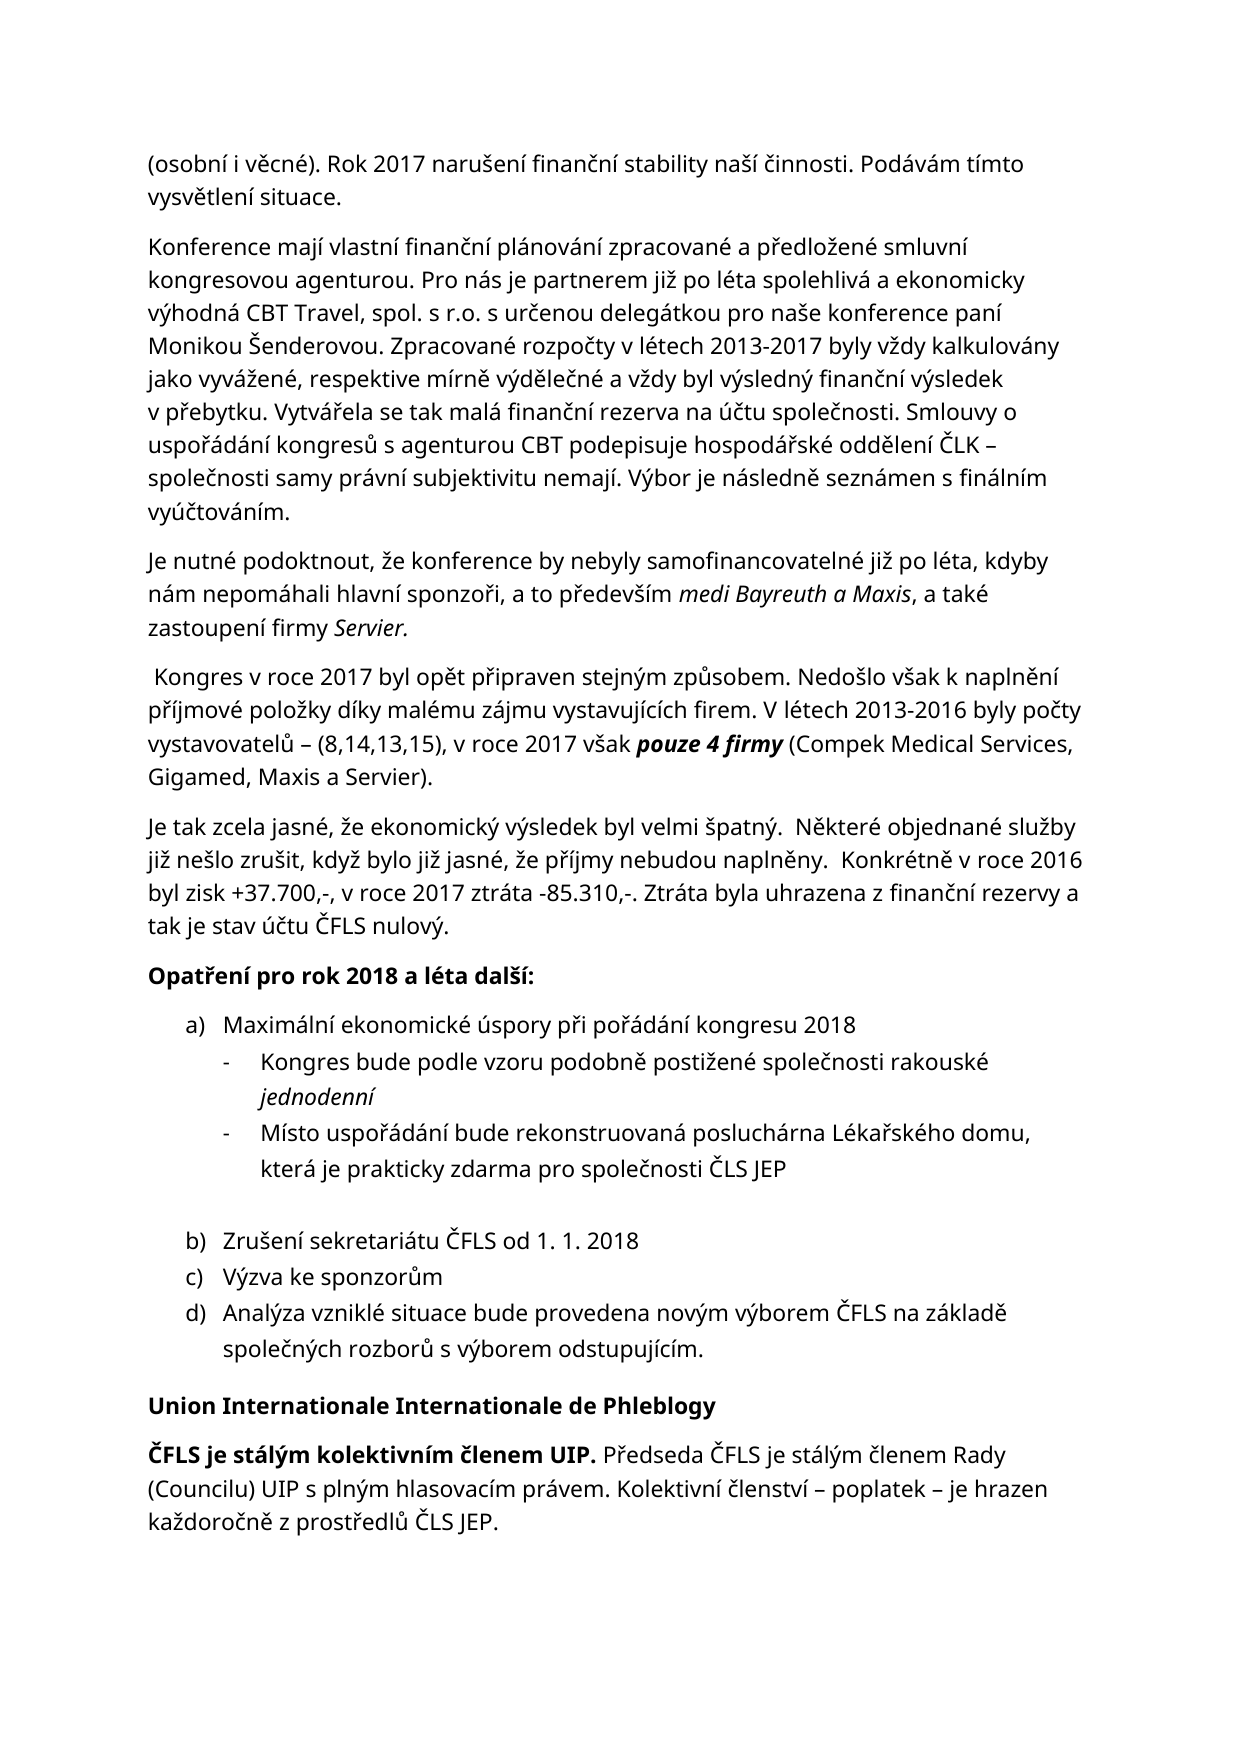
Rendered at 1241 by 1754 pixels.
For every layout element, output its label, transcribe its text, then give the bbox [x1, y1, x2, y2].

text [148, 148, 1093, 212]
text Je nutné podoktnout, že konference by nebyly samofinancovatelné již po léta, kdyby nám nepomáhali hlavní sponzoři, a to především medi Bayreuth a Maxis, a také zastoupení firmy Servier. [148, 545, 1093, 643]
list Zrušení sekretariátu ČFLS od 1. 1. 2018 [185, 1225, 1093, 1256]
list Výzva ke sponzorům [185, 1261, 1093, 1292]
text ČFLS je stálým kolektivním členem UIP. Předseda ČFLS je stálým členem Rady (Councilu) UIP s plným hlasovacím právem. Kolektivní členství – poplatek – je hrazen každoročně z prostředlů ČLS JEP. [148, 1439, 1093, 1537]
text Kongres v roce 2017 byl opět připraven stejným způsobem. Nedošlo však k naplnění příjmové položky díky malému zájmu vystavujících firem. V létech 2013-2016 byly počty vystavovatelů – (8,14,13,15), v roce 2017 však pouze 4 firmy (Compek Medical Services, Gigamed, Maxis a Servier). [148, 661, 1093, 792]
text Je tak zcela jasné, že ekonomický výsledek byl velmi špatný. Některé objednané služby již nešlo zrušit, když bylo již jasné, že příjmy nebudou naplněny. Konkrétně v roce 2016 byl zisk +37.700,-, v roce 2017 ztráta -85.310,-. Ztráta byla uhrazena z finanční rezervy a tak je stav účtu ČFLS nulový. [148, 811, 1093, 941]
text Konference mají vlastní finanční plánování zpracované a předložené smluvní kongresovou agenturou. Pro nás je partnerem již po léta spolehlivá a ekonomicky výhodná CBT Travel, spol. s r.o. s určenou delegátkou pro naše konference paní Monikou Šenderovou. Zpracované rozpočty v létech 2013-2017 byly vždy kalkulovány jako vyvážené, respektive mírně výdělečné a vždy byl výsledný finanční výsledek v přebytku. Vytvářela se tak malá finanční rezerva na účtu společnosti. Smlouvy o uspořádání kongresů s agenturou CBT podepisuje hospodářské oddělení ČLK – společnosti samy právní subjektivitu nemají. Výbor je následně seznámen s finálním vyúčtováním. [148, 231, 1093, 527]
list Analýza vzniklé situace bude provedena novým výborem ČFLS na základě společných rozborů s výborem odstupujícím. [185, 1297, 1093, 1364]
text Opatření pro rok 2018 a léta další: [148, 960, 1093, 991]
list Místo uspořádání bude rekonstruovaná posluchárna Lékařského domu, která je prakticky zdarma pro společnosti ČLS JEP [223, 1117, 1093, 1184]
list Maximální ekonomické úspory při pořádání kongresu 2018 [185, 1009, 1093, 1041]
text Union Internationale Internationale de Phleblogy [148, 1390, 1093, 1421]
list Kongres bude podle vzoru podobně postižené společnosti rakouské jednodenní [223, 1045, 1093, 1113]
